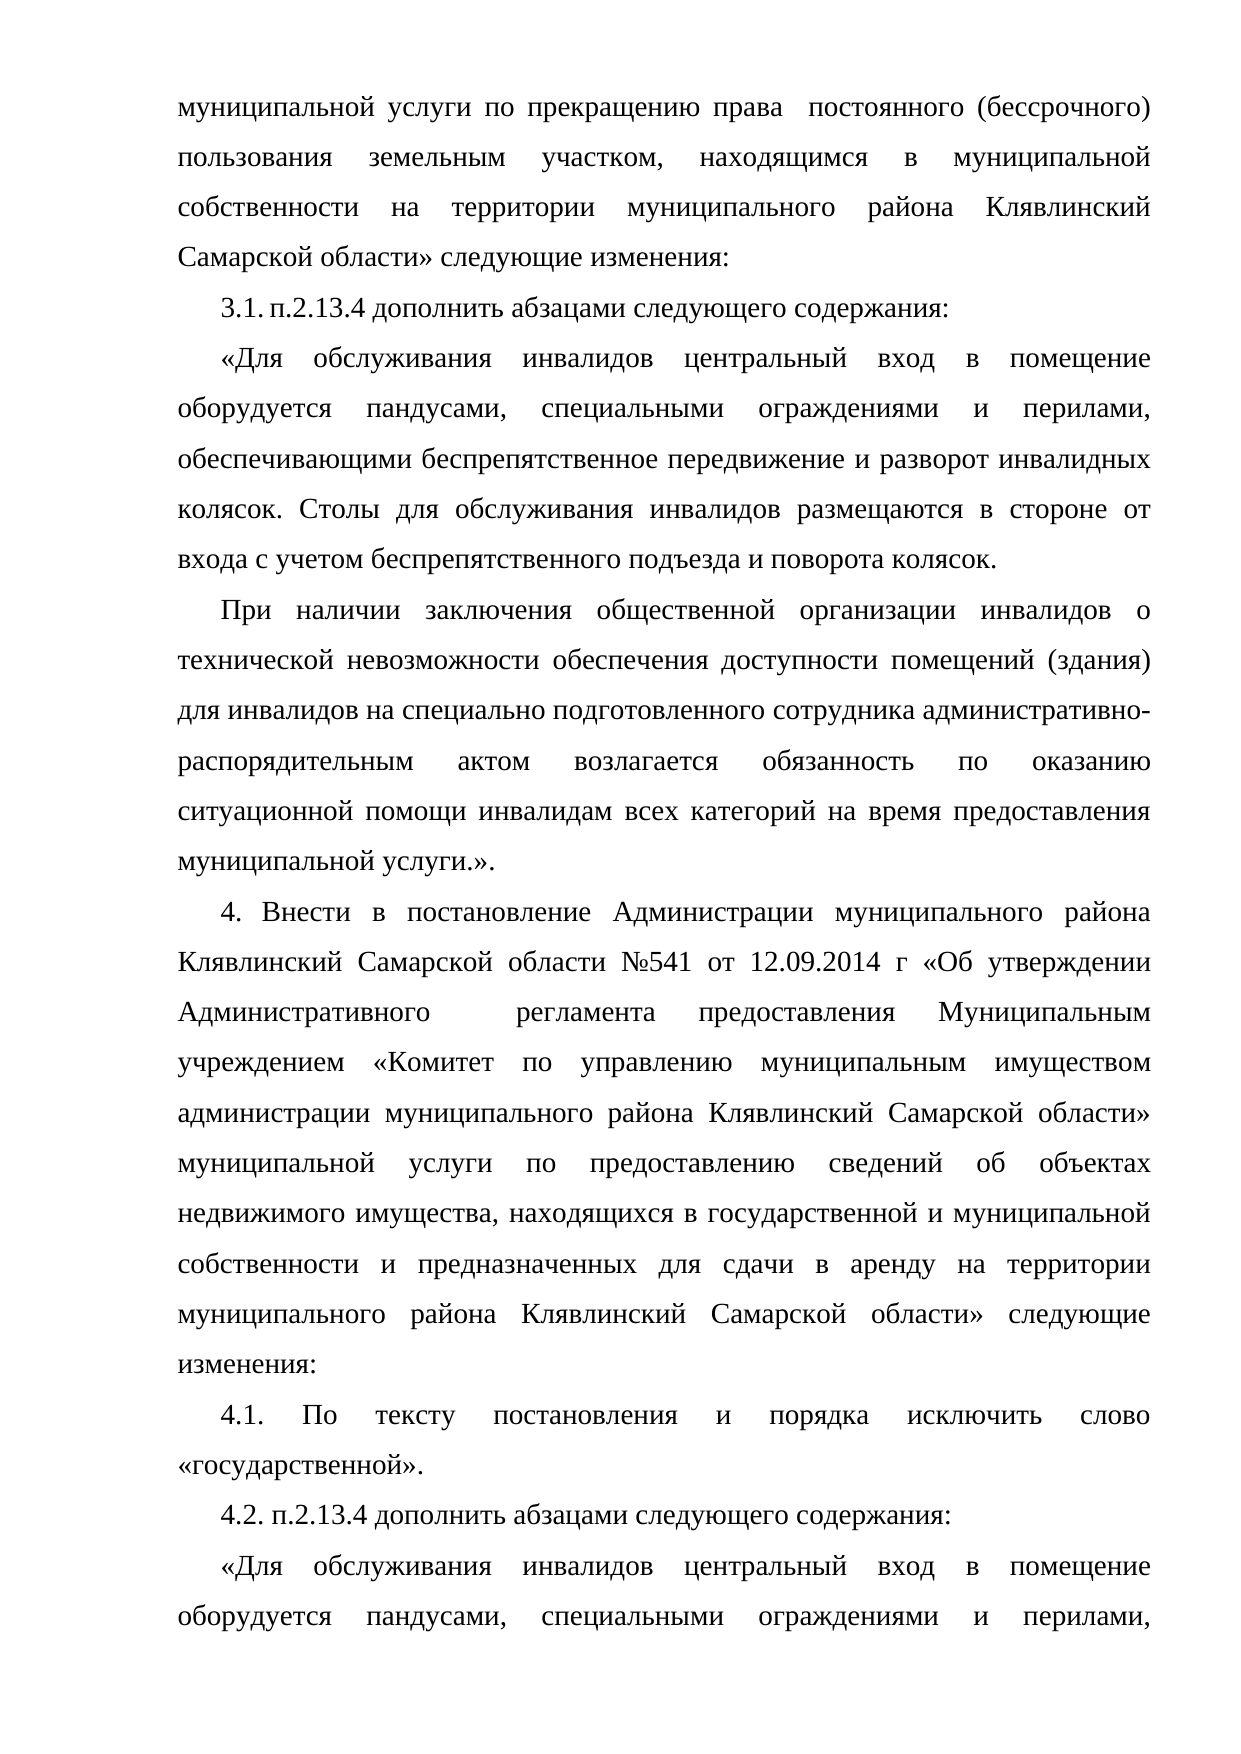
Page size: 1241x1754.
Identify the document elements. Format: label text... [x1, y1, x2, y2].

list 4.2. п.2.13.4 дополнить абзацами следующего содержания: [177, 1497, 1152, 1531]
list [177, 89, 1152, 273]
list 4. Внести в постановление Администрации муниципального района Клявлинский Самарской области №541 от 12.09.2014 г «Об утверждении Административного регламента предоставления Муниципальным учреждением «Комитет по управлению муниципальным имуществом администрации муниципального района Клявлинский Самарской области» муниципальной услуги по предоставлению сведений об объектах недвижимого имущества, находящихся в государственной и муниципальной собственности и предназначенных для сдачи в аренду на территории муниципального района Клявлинский Самарской области» следующие изменения: [177, 894, 1152, 1380]
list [177, 1548, 1152, 1632]
list 3.1. п.2.13.4 дополнить абзацами следующего содержания: [177, 290, 1152, 323]
list При наличии заключения общественной организации инвалидов о технической невозможности обеспечения доступности помещений (здания) для инвалидов на специально подготовленного сотрудника административно-распорядительным актом возлагается обязанность по оказанию ситуационной помощи инвалидам всех категорий на время предоставления муниципальной услуги.». [177, 592, 1152, 877]
list 4.1. По тексту постановления и порядка исключить слово «государственной». [177, 1397, 1152, 1481]
